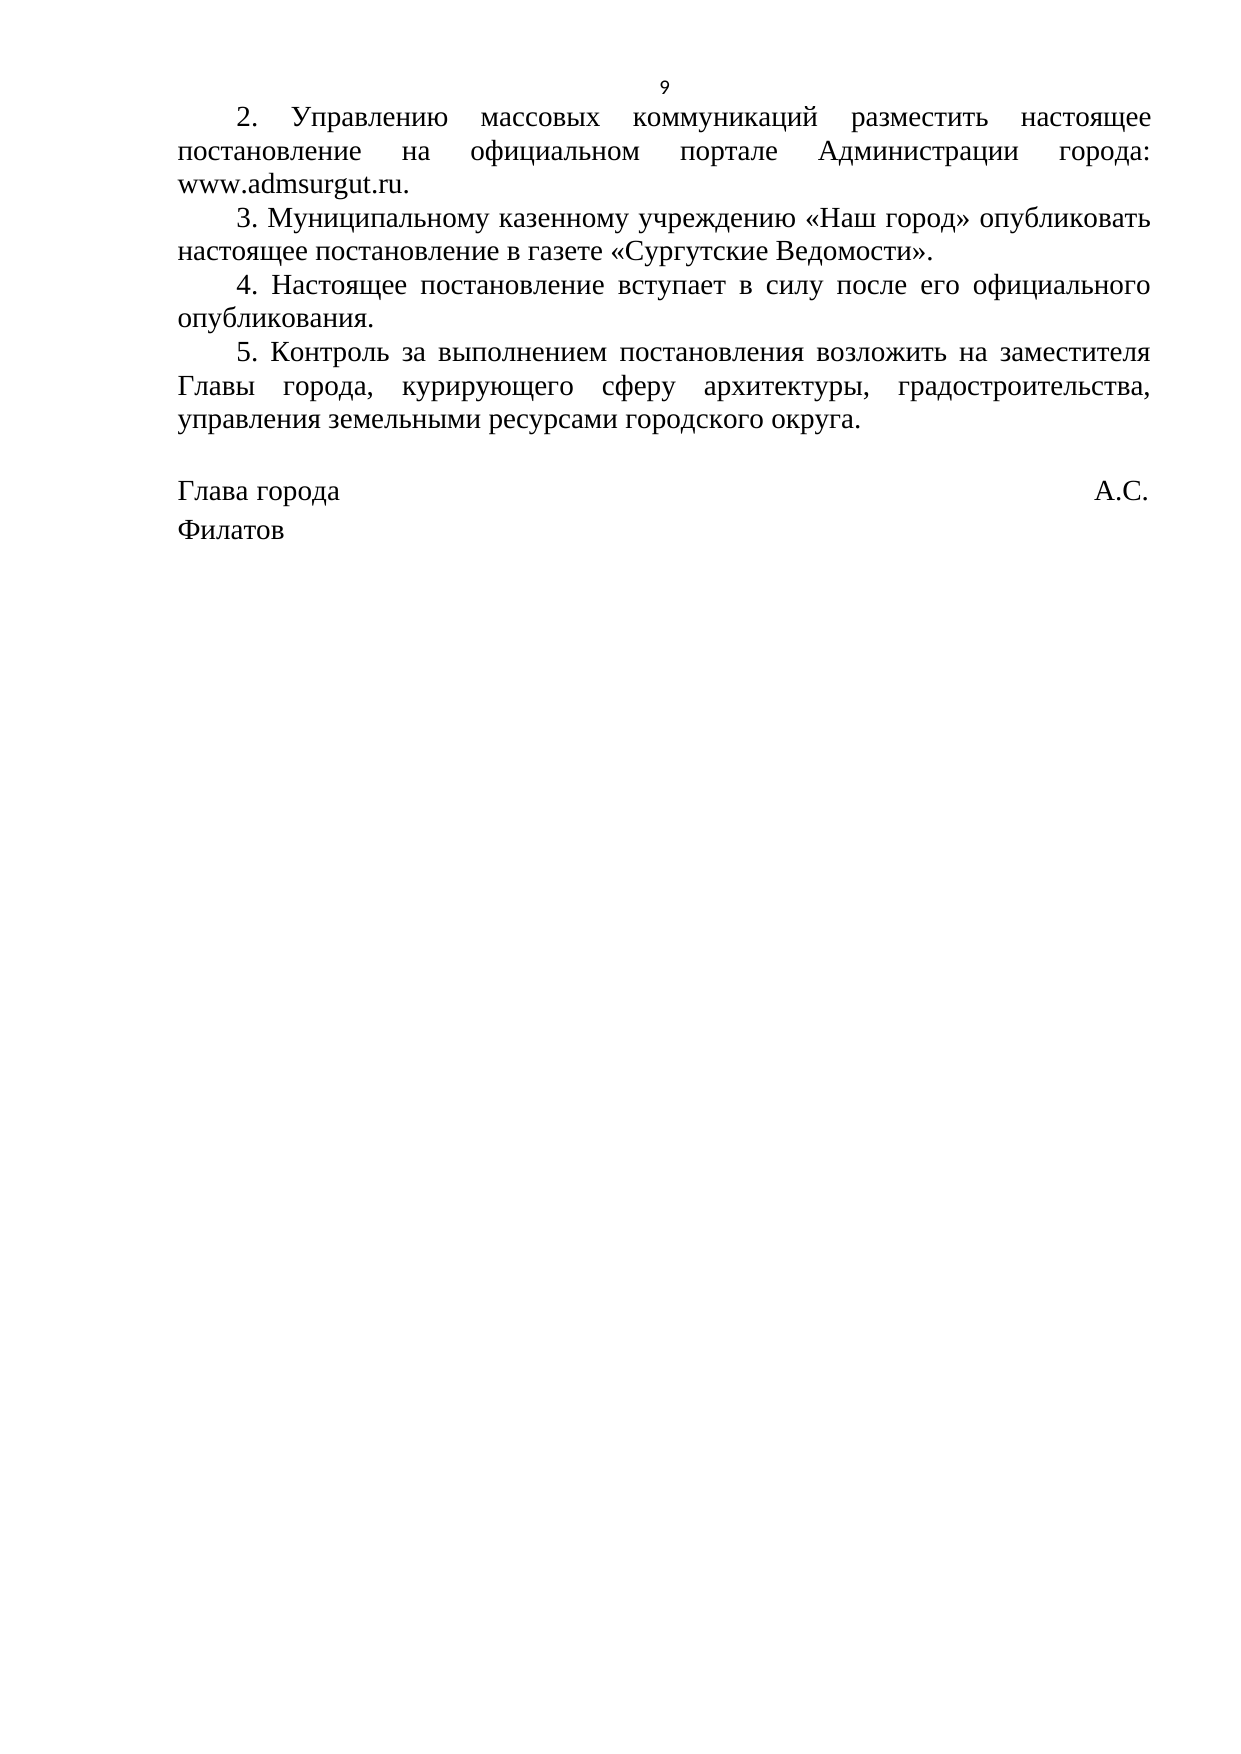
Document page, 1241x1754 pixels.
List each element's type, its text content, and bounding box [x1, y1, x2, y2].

text Глава города А.С. Филатов [177, 473, 1152, 545]
text 5. Контроль за выполнением постановления возложить на заместителя Главы города, курирующего сферу архитектуры, градостроительства, управления земельными ресурсами городского округа. [177, 334, 1152, 435]
text 4. Настоящее постановление вступает в силу после его официального опубликования. [177, 267, 1152, 334]
text 3. Муниципальному казенному учреждению «Наш город» опубликовать настоящее постановление в газете «Сургутские Ведомости». [177, 200, 1152, 267]
text 2. Управлению массовых коммуникаций разместить настоящее постановление на официальном портале Администрации города: www.admsurgut.ru. [177, 99, 1152, 200]
